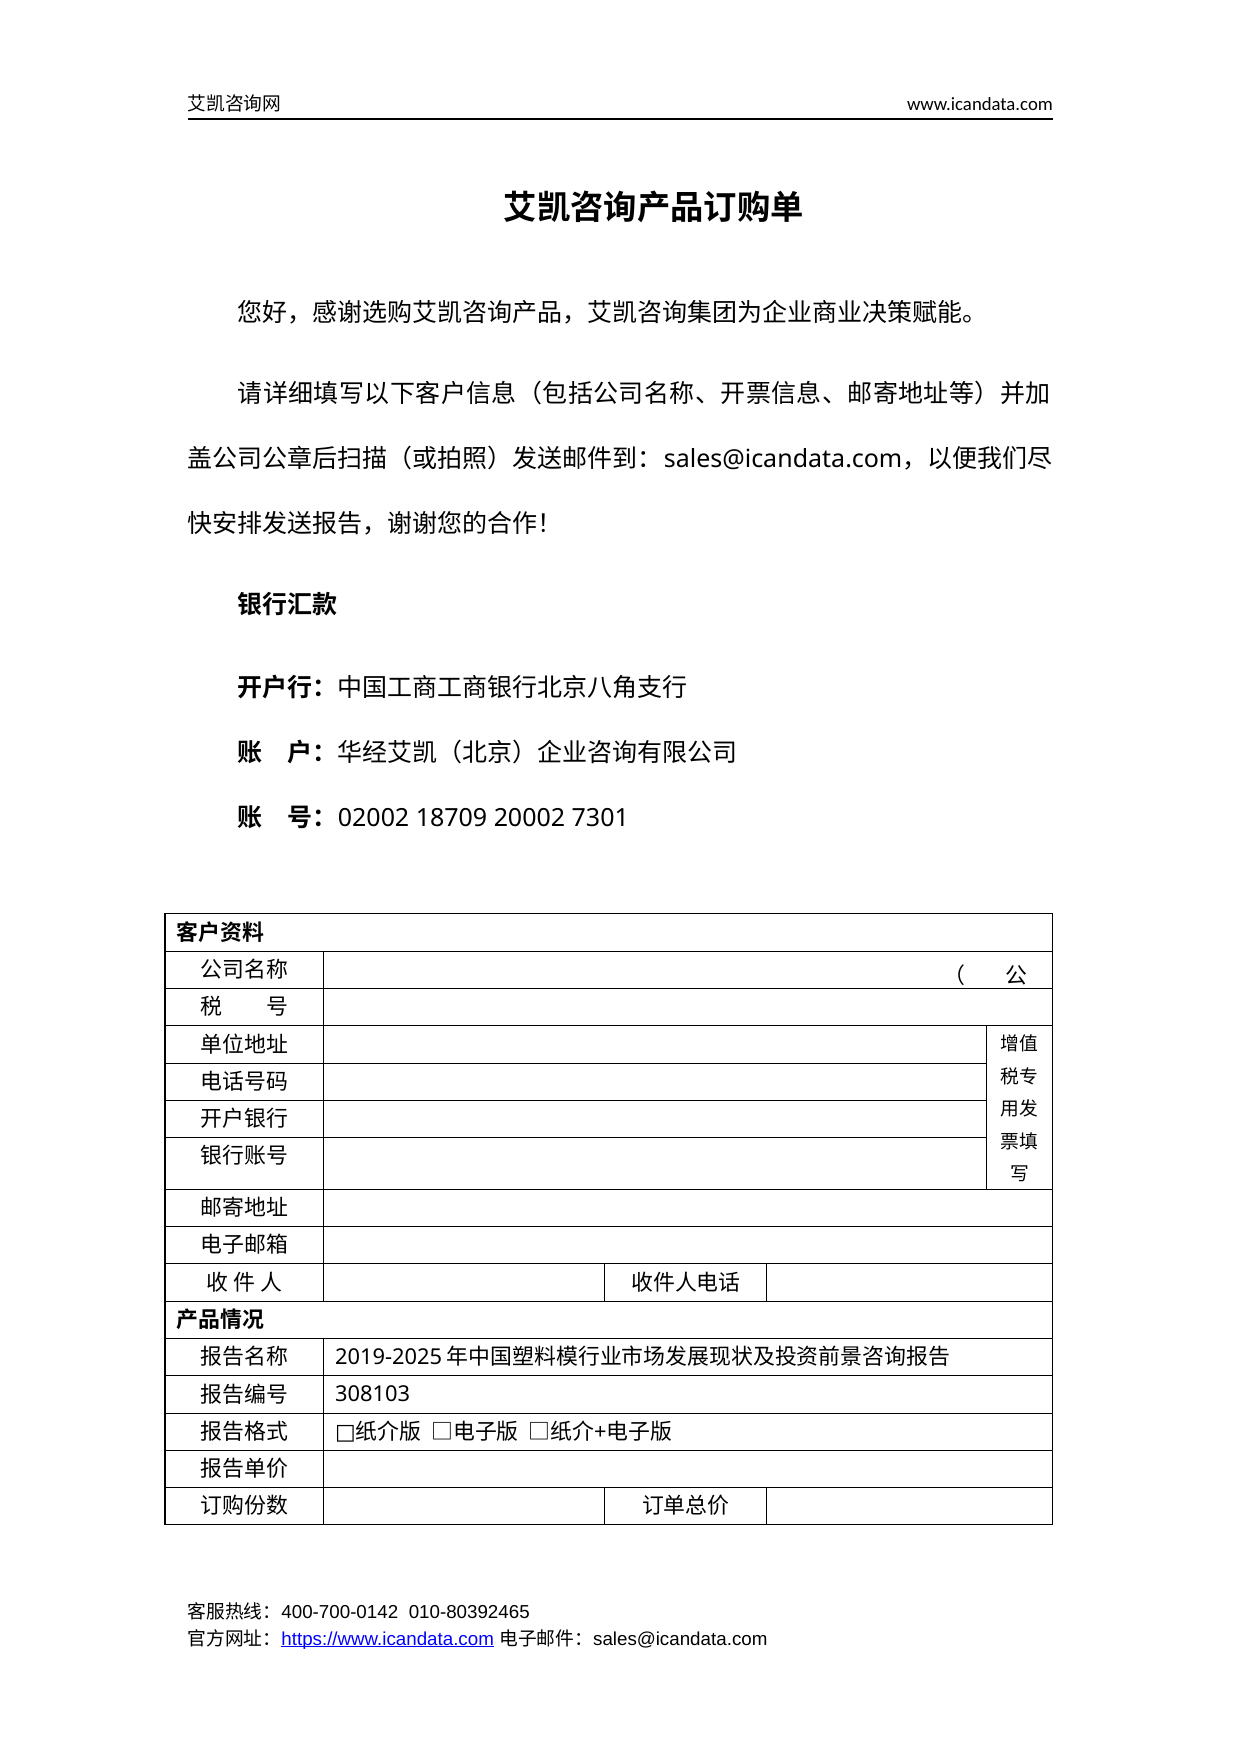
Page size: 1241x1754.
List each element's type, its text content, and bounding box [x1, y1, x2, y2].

table_cell 报告编号 [166, 1376, 323, 1412]
table_cell 银行账号 [166, 1138, 323, 1189]
table_cell 订单总价 [605, 1488, 766, 1524]
table_cell [324, 1227, 1052, 1263]
table_cell [324, 1488, 604, 1524]
text 开户行：中国工商工商银行北京八角支行 [187, 653, 1053, 718]
table_cell 收 件 人 [166, 1264, 323, 1301]
table_cell 税 号 [166, 989, 323, 1025]
table_cell 订购份数 [166, 1488, 323, 1524]
table_cell 报告名称 [166, 1339, 323, 1375]
table_cell 报告格式 [166, 1414, 323, 1450]
table_cell [324, 1264, 604, 1301]
table_header 客户资料 [166, 914, 1052, 951]
table_cell [767, 1488, 1052, 1524]
table_cell [324, 1451, 1052, 1487]
text 艾凯咨询产品订购单 [187, 172, 1053, 237]
text 账 户：华经艾凯（北京）企业咨询有限公司 [187, 718, 1053, 783]
table_cell [324, 1101, 986, 1137]
table_cell 公司名称 [166, 952, 323, 988]
table_cell [324, 952, 1052, 988]
table_cell [324, 1190, 1052, 1226]
text 请详细填写以下客户信息（包括公司名称、开票信息、邮寄地址等）并加盖公司公章后扫描（或拍照）发送邮件到：sales@icandata.com，以便我们尽快安排发送报告，谢谢您的合作！ [187, 359, 1053, 554]
table_cell [767, 1264, 1052, 1301]
table_cell 电话号码 [166, 1064, 323, 1100]
table_cell 邮寄地址 [166, 1190, 323, 1226]
table_cell [324, 989, 1052, 1025]
text 您好，感谢选购艾凯咨询产品，艾凯咨询集团为企业商业决策赋能。 [187, 278, 1053, 343]
table_cell 增值税专用发票填写 [987, 1026, 1052, 1189]
table_cell 报告单价 [166, 1451, 323, 1487]
table_cell 电子邮箱 [166, 1227, 323, 1263]
text 账 号：02002 18709 20002 7301 [187, 783, 1053, 848]
text 银行汇款 [187, 570, 1053, 635]
table_cell [324, 1138, 986, 1189]
table_cell 308103 [324, 1376, 1052, 1412]
table_cell 收件人电话 [605, 1264, 766, 1301]
table_cell 产品情况 [166, 1302, 1052, 1338]
table_cell [324, 1064, 986, 1100]
table_cell [324, 1026, 986, 1062]
table_cell 开户银行 [166, 1101, 323, 1137]
table_cell 单位地址 [166, 1026, 323, 1062]
table_cell 2019-2025年中国塑料模行业市场发展现状及投资前景咨询报告 [324, 1339, 1052, 1375]
table_cell □纸介版 □电子版 □纸介+电子版 [324, 1414, 1052, 1450]
